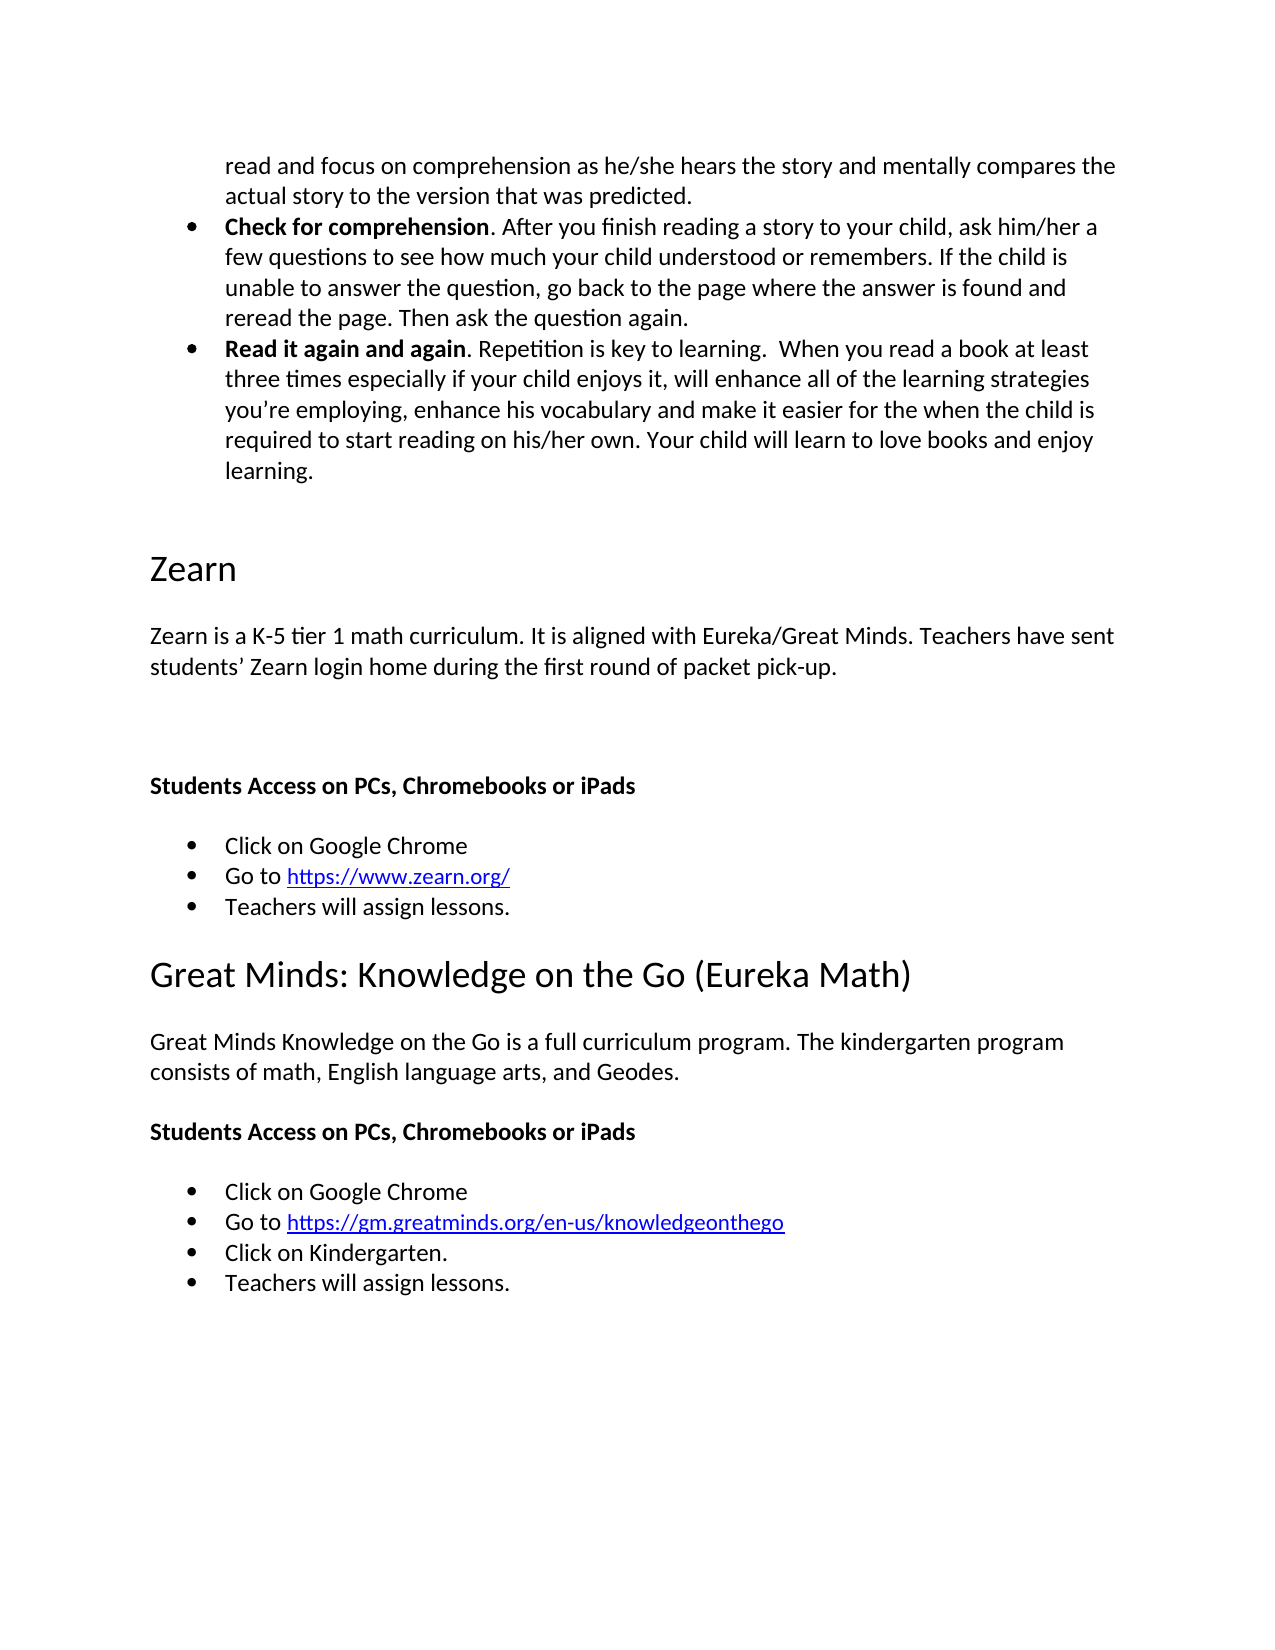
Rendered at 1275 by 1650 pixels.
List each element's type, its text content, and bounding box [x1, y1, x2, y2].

list Teachers will assign lessons. [187, 1267, 1125, 1298]
text Zearn [150, 545, 1125, 591]
list Teachers will assign lessons. [187, 891, 1125, 922]
list Click on Google Chrome [187, 830, 1125, 861]
list Check for comprehension. After you finish reading a story to your child, ask him/her a few questions to see how much your child understood or remembers. If the child is unable to answer the question, go back to the page where the answer is found and reread the page. Then ask the question again. [187, 211, 1125, 333]
text Students Access on PCs, Chromebooks or iPads [150, 1116, 1125, 1146]
list Click on Google Chrome [187, 1176, 1125, 1206]
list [187, 150, 1125, 211]
text Zearn is a K-5 tier 1 math curriculum. It is aligned with Eureka/Great Minds. Teachers have sent students’ Zearn login home during the first round of packet pick-up. [150, 620, 1125, 681]
list Click on Kindergarten. [187, 1237, 1125, 1267]
list Go to https://gm.greatminds.org/en-us/knowledgeonthego [187, 1206, 1125, 1237]
text Students Access on PCs, Chromebooks or iPads [150, 770, 1125, 801]
text Great Minds: Knowledge on the Go (Eureka Math) [150, 951, 1125, 997]
list Go to https://www.zearn.org/ [187, 861, 1125, 891]
text Great Minds Knowledge on the Go is a full curriculum program. The kindergarten program consists of math, English language arts, and Geodes. [150, 1026, 1125, 1087]
list Read it again and again. Repetition is key to learning. When you read a book at least three times especially if your child enjoys it, will enhance all of the learning strategies you’re employing, enhance his vocabulary and make it easier for the when the child is required to start reading on his/her own. Your child will learn to love books and enjoy learning. [187, 333, 1125, 486]
